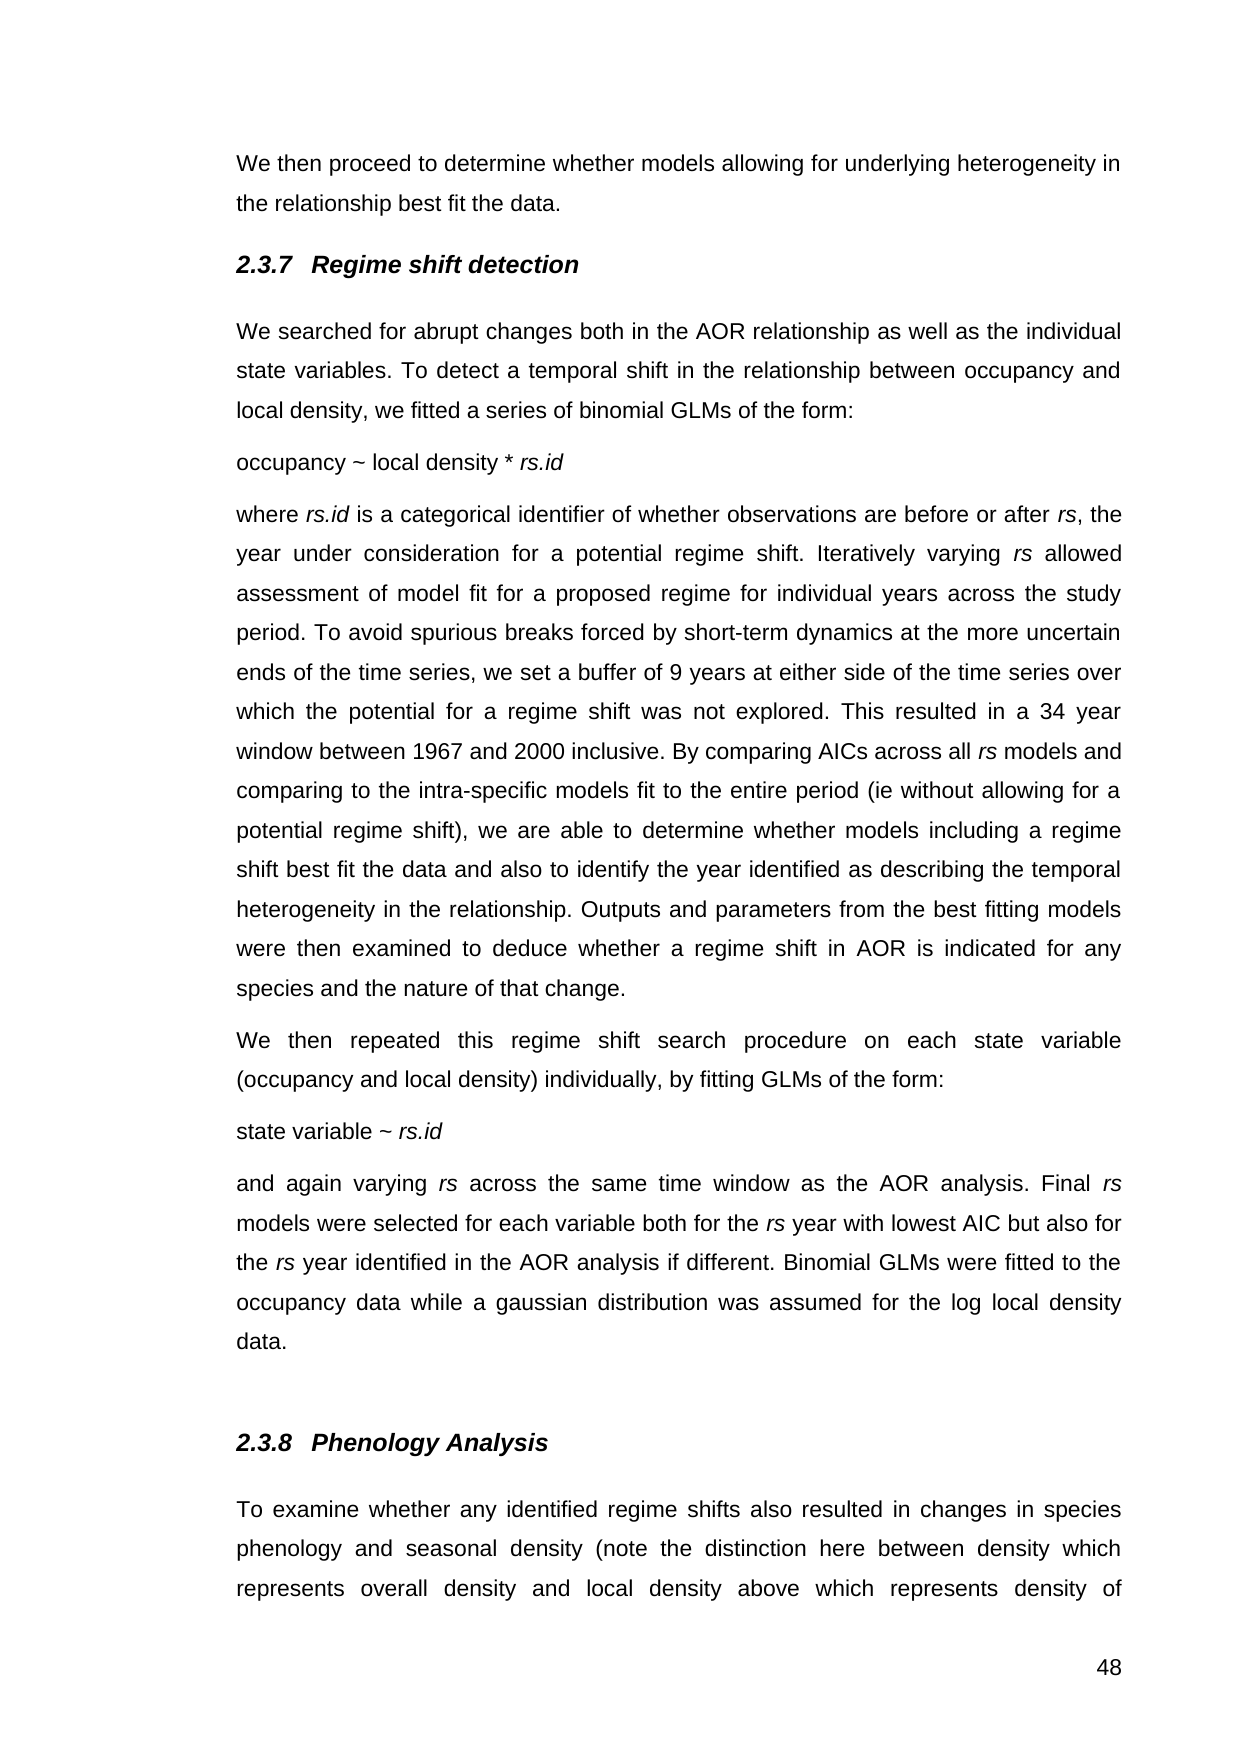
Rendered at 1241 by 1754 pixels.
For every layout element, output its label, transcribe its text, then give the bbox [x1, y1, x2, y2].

text where rs.id is a categorical identifier of whether observations are before or after rs, the year under consideration for a potential regime shift. Iteratively varying rs allowed assessment of model fit for a proposed regime for individual years across the study period. To avoid spurious breaks forced by short-term dynamics at the more uncertain ends of the time series, we set a buffer of 9 years at either side of the time series over which the potential for a regime shift was not explored. This resulted in a 34 year window between 1967 and 2000 inclusive. By comparing AICs across all rs models and comparing to the intra-specific models fit to the entire period (ie without allowing for a potential regime shift), we are able to determine whether models including a regime shift best fit the data and also to identify the year identified as describing the temporal heterogeneity in the relationship. Outputs and parameters from the best fitting models were then examined to deduce whether a regime shift in AOR is indicated for any species and the nature of that change. [236, 501, 1122, 1001]
text and again varying rs across the same time window as the AOR analysis. Final rs models were selected for each variable both for the rs year with lowest AIC but also for the rs year identified in the AOR analysis if different. Binomial GLMs were fitted to the occupancy data while a gaussian distribution was assumed for the log local density data. [236, 1170, 1122, 1394]
text We then proceed to determine whether models allowing for underlying heterogeneity in the relationship best fit the data. [236, 150, 1122, 216]
text state variable ~ rs.id [236, 1118, 1122, 1144]
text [236, 1496, 1122, 1601]
text We searched for abrupt changes both in the AOR relationship as well as the individual state variables. To detect a temporal shift in the relationship between occupancy and local density, we fitted a series of binomial GLMs of the form: [236, 318, 1122, 423]
text occupancy ~ local density * rs.id [236, 449, 1122, 475]
subtitle Regime shift detection [236, 250, 1122, 278]
text We then repeated this regime shift search procedure on each state variable (occupancy and local density) individually, by fitting GLMs of the form: [236, 1027, 1122, 1092]
subtitle Phenology Analysis [236, 1428, 1122, 1456]
